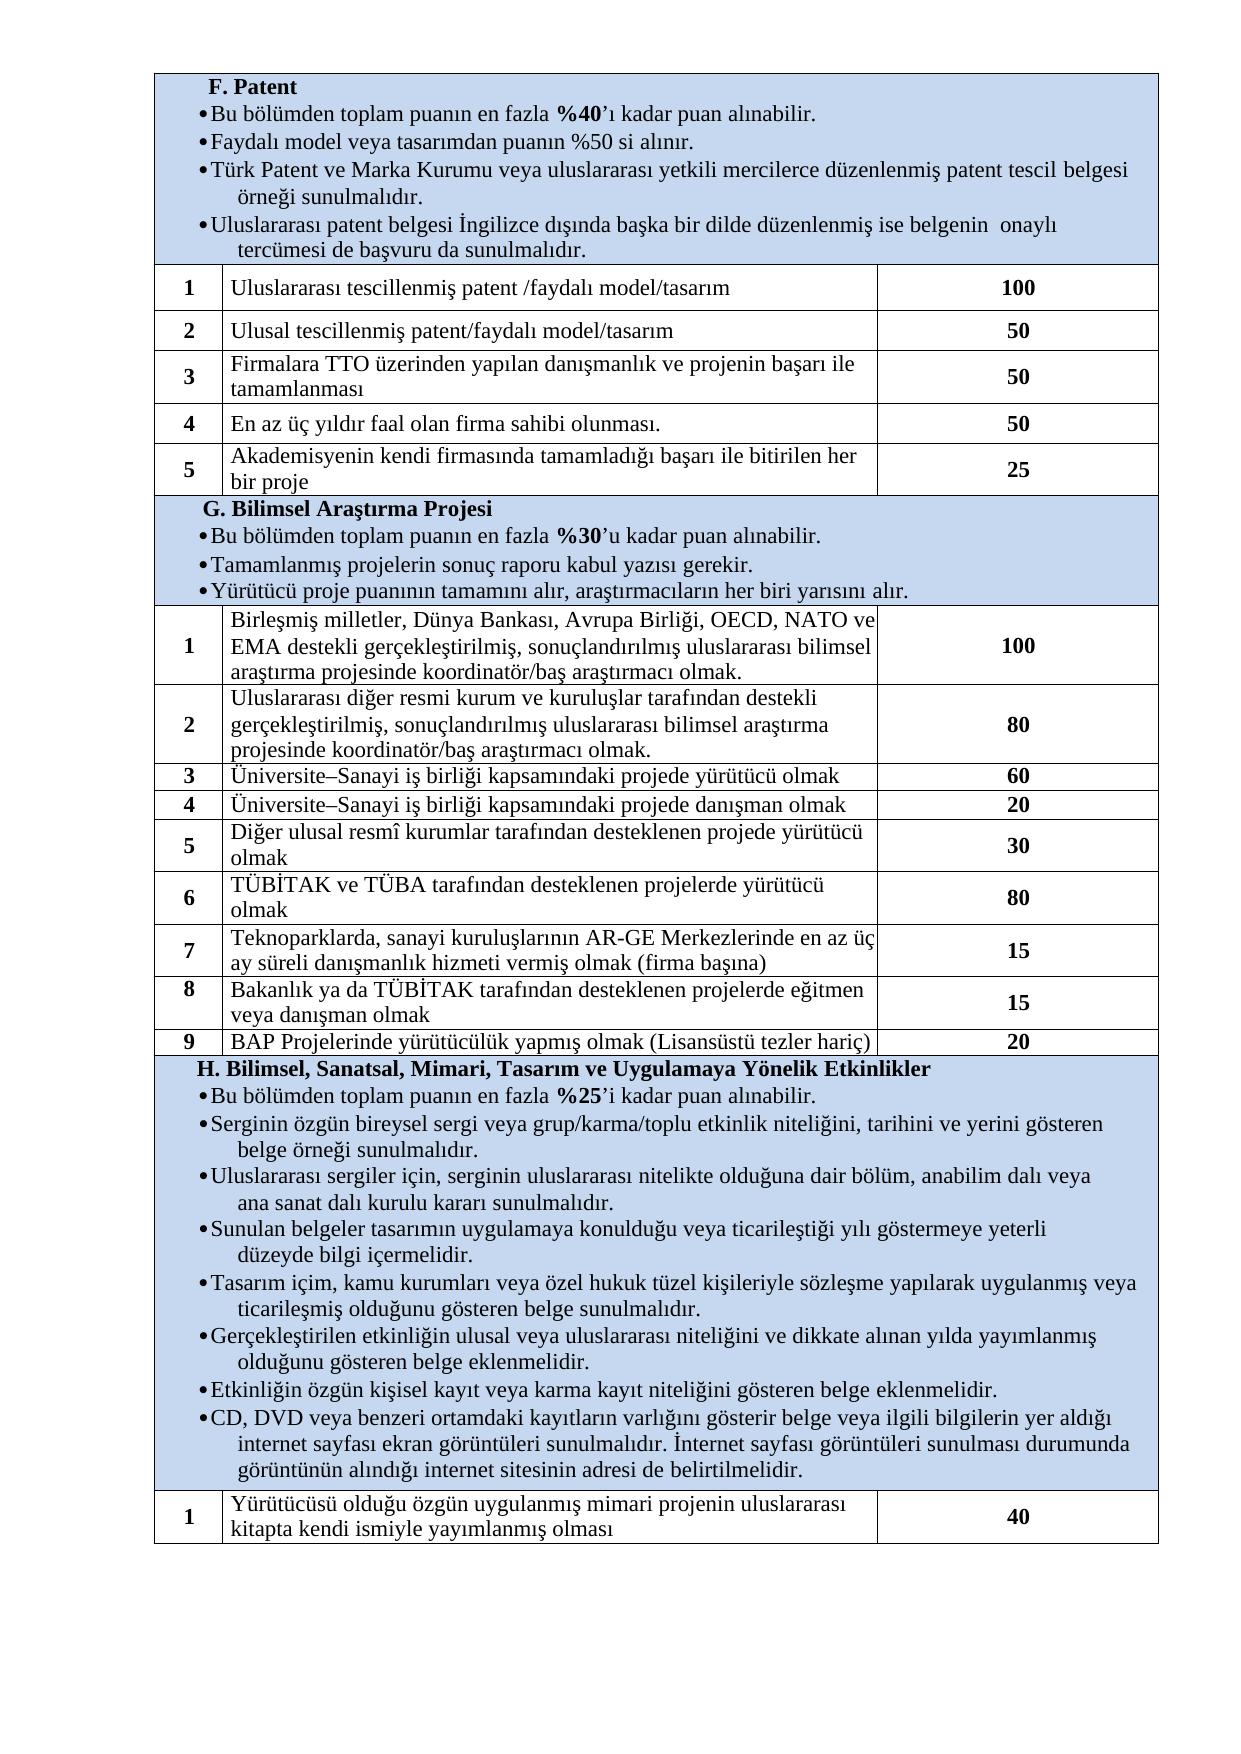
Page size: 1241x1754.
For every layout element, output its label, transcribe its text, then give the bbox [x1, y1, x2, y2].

table_cell 80 [878, 685, 1158, 763]
table_cell En az üç yıldır faal olan firma sahibi olunması. [223, 404, 877, 442]
table_cell 20 [878, 1030, 1158, 1055]
table_cell 15 [878, 925, 1158, 976]
table_cell BAP Projelerinde yürütücülük yapmış olmak (Lisansüstü tezler hariç) [223, 1030, 877, 1055]
table_cell Yürütücüsü olduğu özgün uygulanmış mimari projenin uluslararası kitapta kendi ismiyle yayımlanmış olması [223, 1491, 877, 1542]
table_cell 25 [878, 444, 1158, 495]
table_cell 60 [878, 764, 1158, 789]
table_cell 20 [878, 791, 1158, 818]
table_cell Ulusal tescillenmiş patent/faydalı model/tasarım [223, 311, 877, 350]
table_cell 3 [155, 764, 222, 789]
table_cell TÜBİTAK ve TÜBA tarafından desteklenen projelerde yürütücü olmak [223, 872, 877, 924]
table_cell 30 [878, 820, 1158, 871]
table_cell Bakanlık ya da TÜBİTAK tarafından desteklenen projelerde eğitmen veya danışman olmak [223, 977, 877, 1029]
table_cell 6 [155, 872, 222, 924]
table_cell Üniversite–Sanayi iş birliği kapsamındaki projede yürütücü olmak [223, 764, 877, 789]
table_cell 3 [155, 351, 222, 403]
table_cell Birleşmiş milletler, Dünya Bankası, Avrupa Birliği, OECD, NATO ve EMA destekli gerçekleştirilmiş, sonuçlandırılmış uluslararası bilimsel araştırma projesinde koordinatör/baş araştırmacı olmak. [223, 606, 877, 684]
table_cell 100 [878, 606, 1158, 684]
table_cell G. Bilimsel Araştırma Projesi Bu bölümden toplam puanın en fazla %30’u kadar puan alınabilir. Tamamlanmış projelerin sonuç raporu kabul yazısı gerekir. Yürütücü proje puanının tamamını alır, araştırmacıların her biri yarısını alır. [155, 496, 1158, 605]
table_cell 8 [155, 977, 222, 1029]
table_cell Üniversite–Sanayi iş birliği kapsamındaki projede danışman olmak [223, 791, 877, 818]
table_cell 1 [155, 606, 222, 684]
table_cell 4 [155, 791, 222, 818]
table_cell 50 [878, 311, 1158, 350]
table_cell 5 [155, 444, 222, 495]
table_header F. Patent Bu bölümden toplam puanın en fazla %40’ı kadar puan alınabilir. Faydalı model veya tasarımdan puanın %50 si alınır. Türk Patent ve Marka Kurumu veya uluslararası yetkili mercilerce düzenlenmiş patent tescil belgesi örneği sunulmalıdır. Uluslararası patent belgesi İngilizce dışında başka bir dilde düzenlenmiş ise belgenin onaylı tercümesi de başvuru da sunulmalıdır. [155, 74, 1158, 264]
table_cell 50 [878, 404, 1158, 442]
table_cell 80 [878, 872, 1158, 924]
table_cell 1 [155, 1491, 222, 1542]
table_cell Firmalara TTO üzerinden yapılan danışmanlık ve projenin başarı ile tamamlanması [223, 351, 877, 403]
table_cell 15 [878, 977, 1158, 1029]
table_cell Uluslararası tescillenmiş patent /faydalı model/tasarım [223, 265, 877, 310]
table_cell 7 [155, 925, 222, 976]
table_cell 9 [155, 1030, 222, 1055]
table_cell 5 [155, 820, 222, 871]
table_cell H. Bilimsel, Sanatsal, Mimari, Tasarım ve Uygulamaya Yönelik Etkinlikler Bu bölümden toplam puanın en fazla %25’i kadar puan alınabilir. Serginin özgün bireysel sergi veya grup/karma/toplu etkinlik niteliğini, tarihini ve yerini gösteren belge örneği sunulmalıdır. Uluslararası sergiler için, serginin uluslararası nitelikte olduğuna dair bölüm, anabilim dalı veya ana sanat dalı kurulu kararı sunulmalıdır. Sunulan belgeler tasarımın uygulamaya konulduğu veya ticarileştiği yılı göstermeye yeterli düzeyde bilgi içermelidir. Tasarım içim, kamu kurumları veya özel hukuk tüzel kişileriyle sözleşme yapılarak uygulanmış veya ticarileşmiş olduğunu gösteren belge sunulmalıdır. Gerçekleştirilen etkinliğin ulusal veya uluslararası niteliğini ve dikkate alınan yılda yayımlanmış olduğunu gösteren belge eklenmelidir. Etkinliğin özgün kişisel kayıt veya karma kayıt niteliğini gösteren belge eklenmelidir. CD, DVD veya benzeri ortamdaki kayıtların varlığını gösterir belge veya ilgili bilgilerin yer aldığı internet sayfası ekran görüntüleri sunulmalıdır. İnternet sayfası görüntüleri sunulması durumunda görüntünün alındığı internet sitesinin adresi de belirtilmelidir. [155, 1056, 1158, 1490]
table_cell Uluslararası diğer resmi kurum ve kuruluşlar tarafından destekli gerçekleştirilmiş, sonuçlandırılmış uluslararası bilimsel araştırma projesinde koordinatör/baş araştırmacı olmak. [223, 685, 877, 763]
table_cell 4 [155, 404, 222, 442]
table_cell Teknoparklarda, sanayi kuruluşlarının AR-GE Merkezlerinde en az üç ay süreli danışmanlık hizmeti vermiş olmak (firma başına) [223, 925, 877, 976]
table_cell 100 [878, 265, 1158, 310]
table_cell Diğer ulusal resmî kurumlar tarafından desteklenen projede yürütücü olmak [223, 820, 877, 871]
table_cell 50 [878, 351, 1158, 403]
table_cell 40 [878, 1491, 1158, 1542]
table_cell Akademisyenin kendi firmasında tamamladığı başarı ile bitirilen her bir proje [223, 444, 877, 495]
table_cell 2 [155, 311, 222, 350]
table_cell 1 [155, 265, 222, 310]
table_cell 2 [155, 685, 222, 763]
